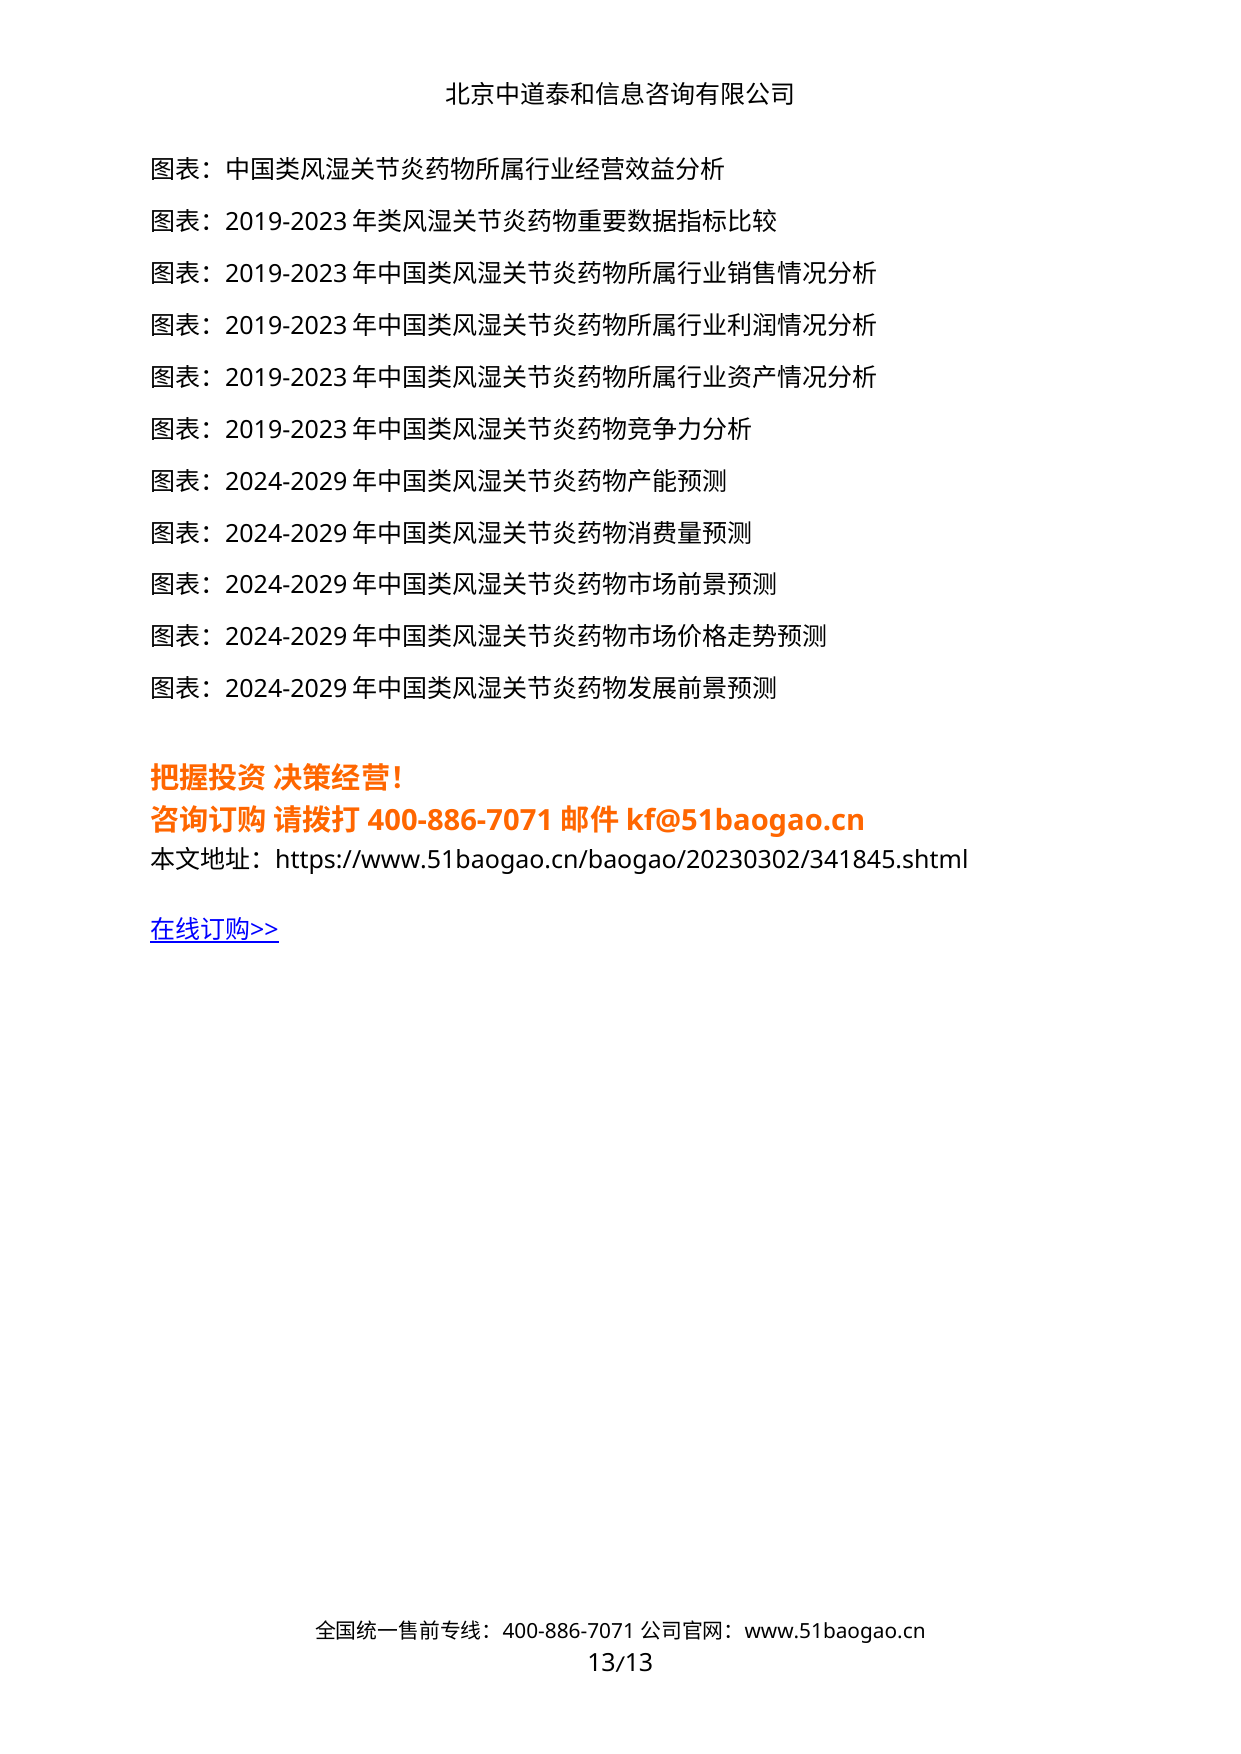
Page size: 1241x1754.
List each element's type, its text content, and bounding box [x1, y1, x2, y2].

text 图表：2024-2029年中国类风湿关节炎药物消费量预测 [150, 513, 1090, 549]
text 图表：2019-2023年类风湿关节炎药物重要数据指标比较 [150, 202, 1090, 238]
text 图表：2019-2023年中国类风湿关节炎药物所属行业利润情况分析 [150, 306, 1090, 342]
text 图表：2019-2023年中国类风湿关节炎药物竞争力分析 [150, 409, 1090, 446]
text 图表：2024-2029年中国类风湿关节炎药物产能预测 [150, 461, 1090, 497]
text 图表：2019-2023年中国类风湿关节炎药物所属行业资产情况分析 [150, 357, 1090, 394]
text 图表：2019-2023年中国类风湿关节炎药物所属行业销售情况分析 [150, 254, 1090, 290]
text 图表：中国类风湿关节炎药物所属行业经营效益分析 [150, 150, 1090, 186]
text 把握投资 决策经营！咨询订购 请拨打 400-886-7071 邮件 kf@51baogao.cn本文地址：https://www.51baogao.cn/baogao/20230302/341845.shtml [150, 721, 1090, 876]
text 图表：2024-2029年中国类风湿关节炎药物市场前景预测 [150, 565, 1090, 601]
text 在线订购>> [150, 876, 1090, 946]
text 图表：2024-2029年中国类风湿关节炎药物发展前景预测 [150, 669, 1090, 705]
text 图表：2024-2029年中国类风湿关节炎药物市场价格走势预测 [150, 617, 1090, 653]
